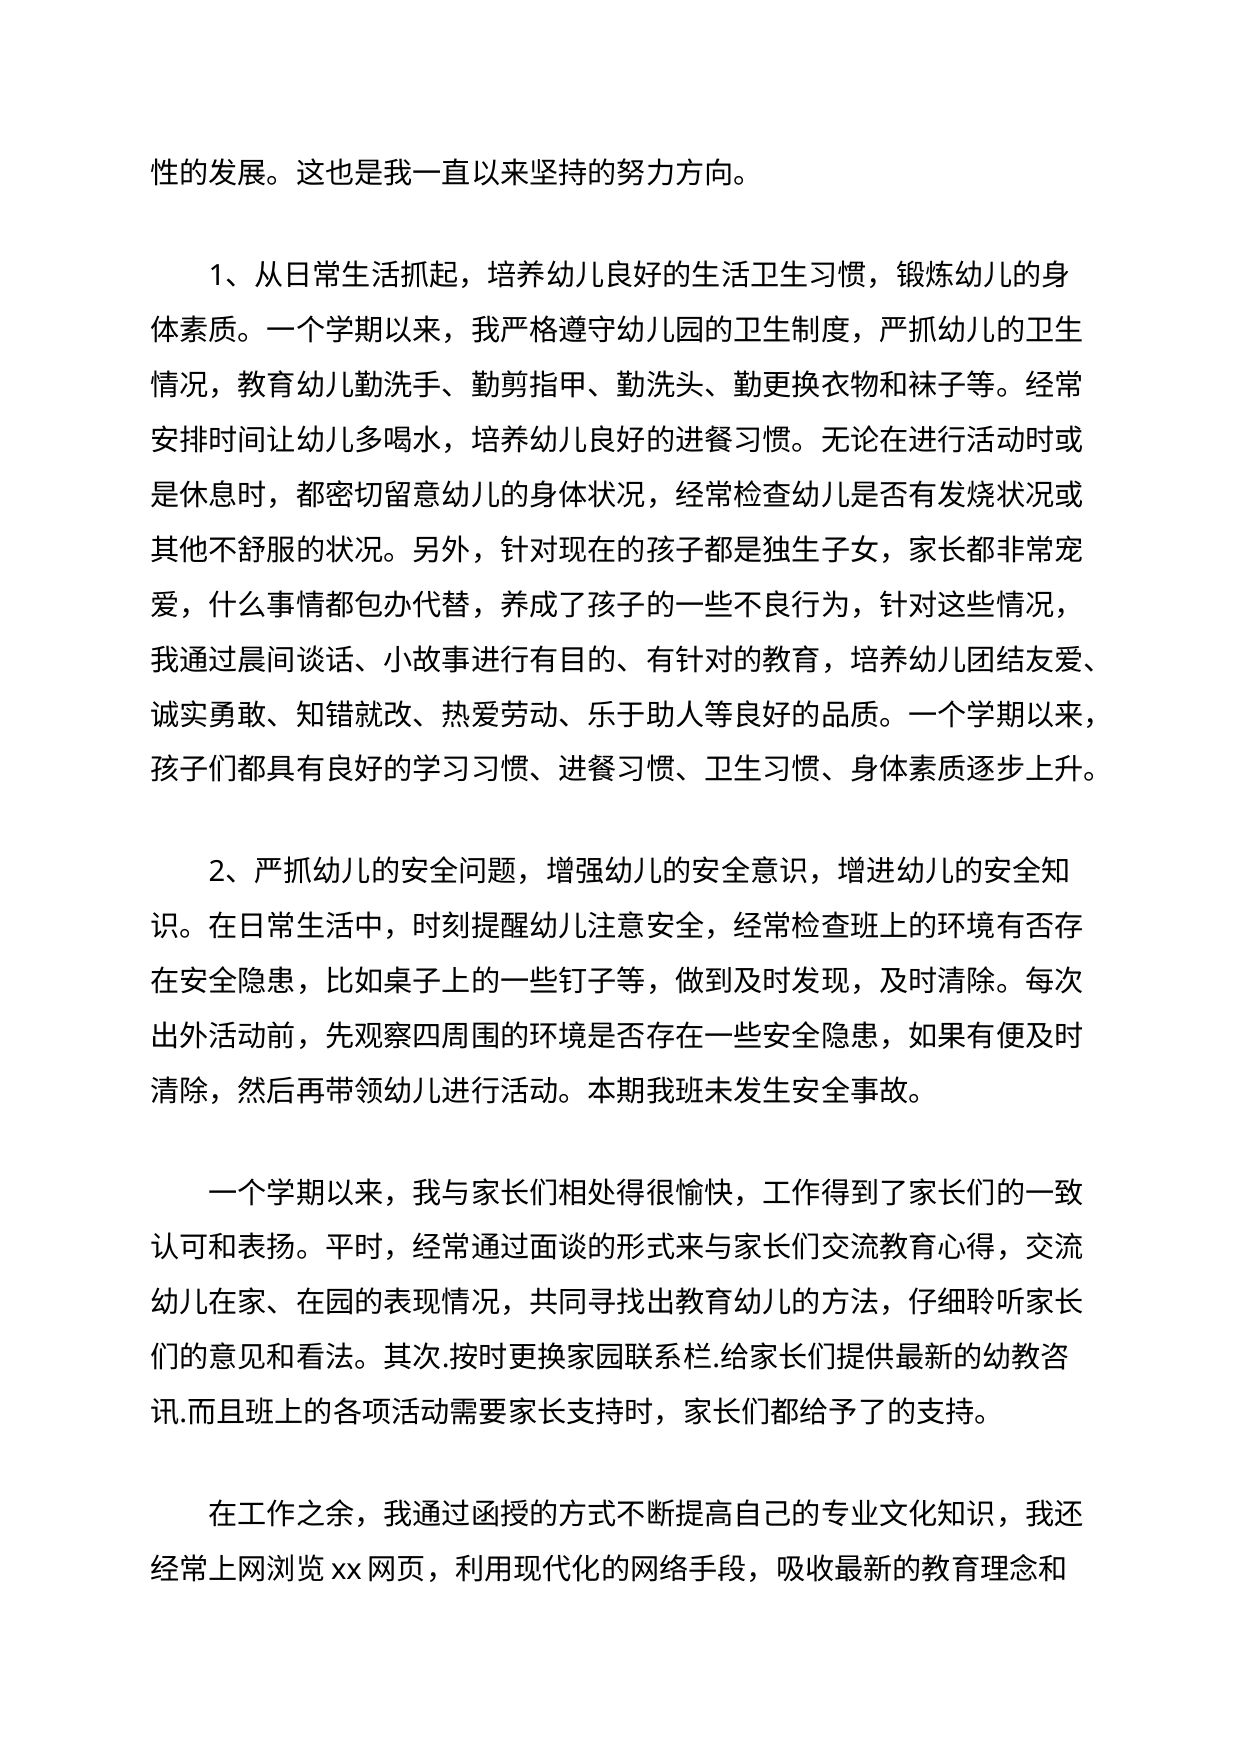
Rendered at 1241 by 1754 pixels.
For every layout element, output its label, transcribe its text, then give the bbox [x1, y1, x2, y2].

text 2、严抓幼儿的安全问题，增强幼儿的安全意识，增进幼儿的安全知识。在日常生活中，时刻提醒幼儿注意安全，经常检查班上的环境有否存在安全隐患，比如桌子上的一些钉子等，做到及时发现，及时清除。每次出外活动前，先观察四周围的环境是否存在一些安全隐患，如果有便及时清除，然后再带领幼儿进行活动。本期我班未发生安全事故。 [150, 848, 1090, 1110]
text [150, 1491, 1090, 1588]
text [150, 150, 1090, 192]
text 1、从日常生活抓起，培养幼儿良好的生活卫生习惯，锻炼幼儿的身体素质。一个学期以来，我严格遵守幼儿园的卫生制度，严抓幼儿的卫生情况，教育幼儿勤洗手、勤剪指甲、勤洗头、勤更换衣物和袜子等。经常安排时间让幼儿多喝水，培养幼儿良好的进餐习惯。无论在进行活动时或是休息时，都密切留意幼儿的身体状况，经常检查幼儿是否有发烧状况或其他不舒服的状况。另外，针对现在的孩子都是独生子女，家长都非常宠爱，什么事情都包办代替，养成了孩子的一些不良行为，针对这些情况，我通过晨间谈话、小故事进行有目的、有针对的教育，培养幼儿团结友爱、诚实勇敢、知错就改、热爱劳动、乐于助人等良好的品质。一个学期以来，孩子们都具有良好的学习习惯、进餐习惯、卫生习惯、身体素质逐步上升。 [150, 252, 1090, 788]
text 一个学期以来，我与家长们相处得很愉快，工作得到了家长们的一致认可和表扬。平时，经常通过面谈的形式来与家长们交流教育心得，交流幼儿在家、在园的表现情况，共同寻找出教育幼儿的方法，仔细聆听家长们的意见和看法。其次.按时更换家园联系栏.给家长们提供最新的幼教咨讯.而且班上的各项活动需要家长支持时，家长们都给予了的支持。 [150, 1169, 1090, 1431]
